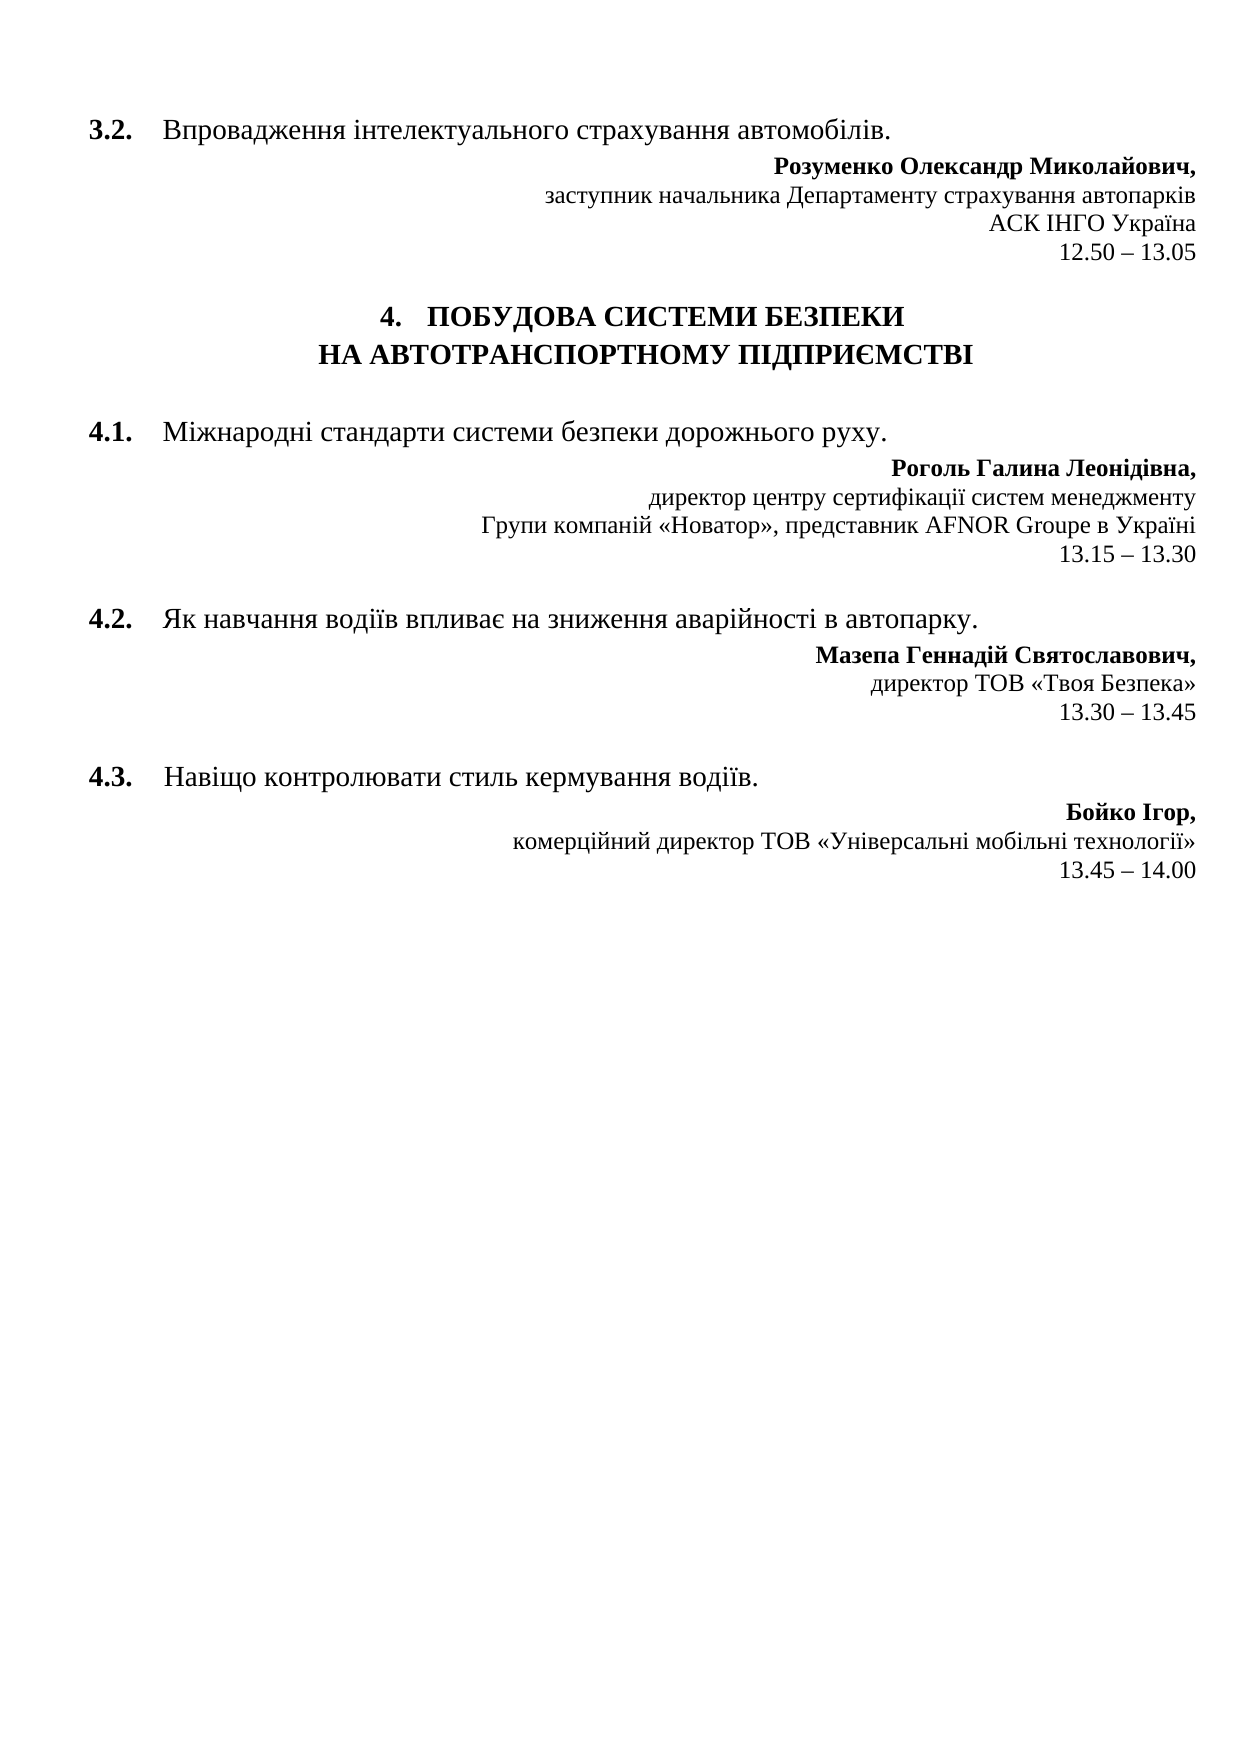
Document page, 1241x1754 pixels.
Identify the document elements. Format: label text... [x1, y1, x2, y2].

text 3.2. Впровадження інтелектуального страхування автомобілів. [89, 112, 1196, 146]
text Мазепа Геннадій Святославович, [89, 640, 1196, 668]
text Групи компаній «Новатор», представник AFNOR Groupe в Україні [89, 511, 1196, 539]
text заступник начальника Департаменту страхування автопарків [89, 180, 1196, 208]
text директор ТОВ «Твоя Безпека» [89, 668, 1196, 697]
text НА АВТОТРАНСПОРТНОМУ ПІДПРИЄМСТВІ [89, 337, 1196, 371]
list Навіщо контролювати стиль кермування водіїв. [89, 759, 1196, 792]
text 4.1. Міжнародні стандарти системи безпеки дорожнього руху. [89, 414, 1196, 448]
text директор центру сертифікації систем менеджменту [89, 482, 1196, 511]
text комерційний директор ТОВ «Універсальні мобільні технології» [89, 826, 1196, 855]
text 12.50 – 13.05 [89, 237, 1196, 266]
text Бойко Ігор, [89, 797, 1196, 826]
text 13.30 – 13.45 [89, 697, 1196, 726]
text 13.15 – 13.30 [89, 539, 1196, 568]
text 4.2. Як навчання водіїв впливає на зниження аварійності в автопарку. [89, 601, 1196, 635]
text Роголь Галина Леонідівна, [89, 453, 1196, 482]
text АСК ІНГО Україна [89, 208, 1196, 237]
list ПОБУДОВА СИСТЕМИ БЕЗПЕКИ [89, 299, 1196, 332]
text Розуменко Олександр Миколайович, [89, 151, 1196, 180]
text 13.45 – 14.00 [89, 855, 1196, 884]
